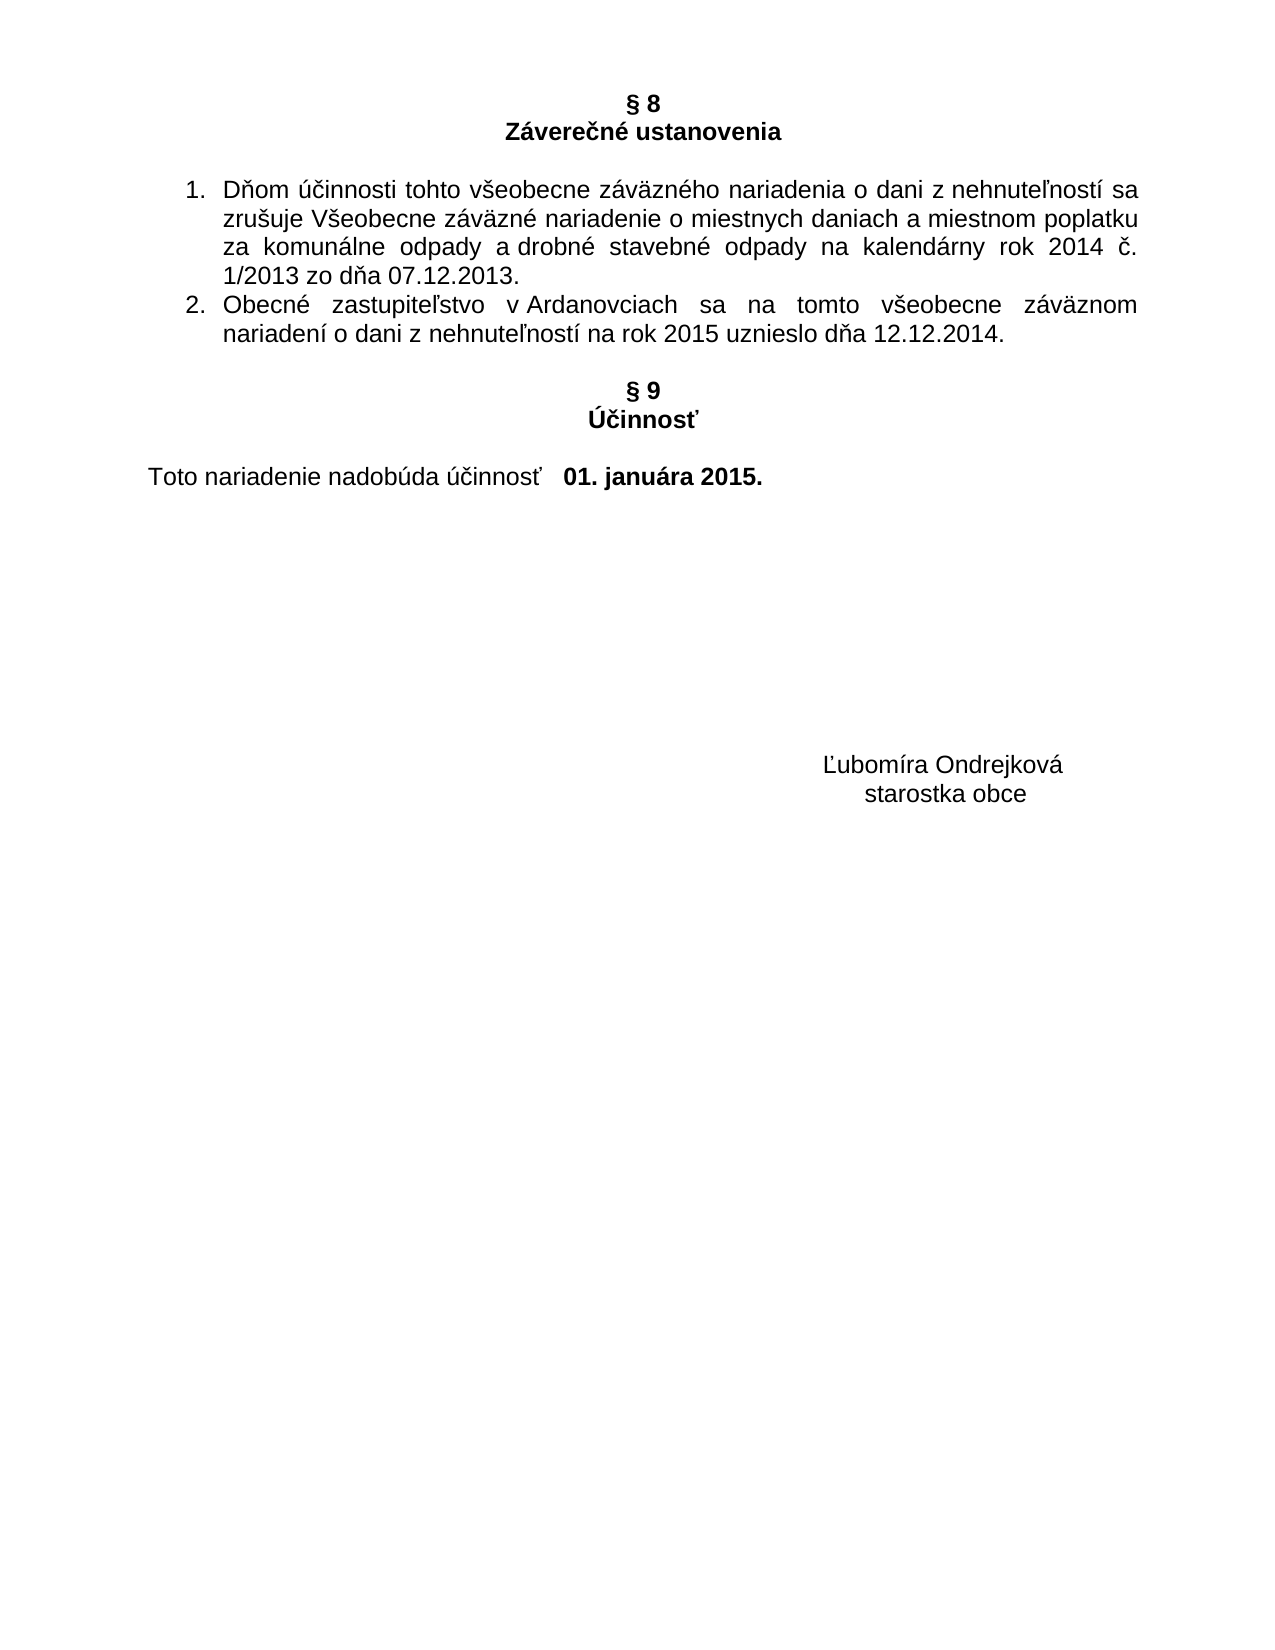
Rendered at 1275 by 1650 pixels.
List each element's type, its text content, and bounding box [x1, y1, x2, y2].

list Dňom účinnosti tohto všeobecne záväzného nariadenia o dani z nehnuteľností sa zrušuje Všeobecne záväzné nariadenie o miestnych daniach a miestnom poplatku za komunálne odpady a drobné stavebné odpady na kalendárny rok 2014 č. 1/2013 zo dňa 07.12.2013. [185, 175, 1138, 290]
text Účinnosť [148, 405, 1138, 434]
text Ľubomíra Ondrejková [148, 750, 1138, 779]
text § 8 [148, 89, 1138, 117]
text § 9 [148, 376, 1138, 405]
text Toto nariadenie nadobúda účinnosť 01. januára 2015. [148, 462, 1138, 491]
text Záverečné ustanovenia [148, 117, 1138, 146]
list Obecné zastupiteľstvo v Ardanovciach sa na tomto všeobecne záväznom nariadení o dani z nehnuteľností na rok 2015 uznieslo dňa 12.12.2014. [185, 290, 1138, 347]
text starostka obce [148, 779, 1138, 807]
